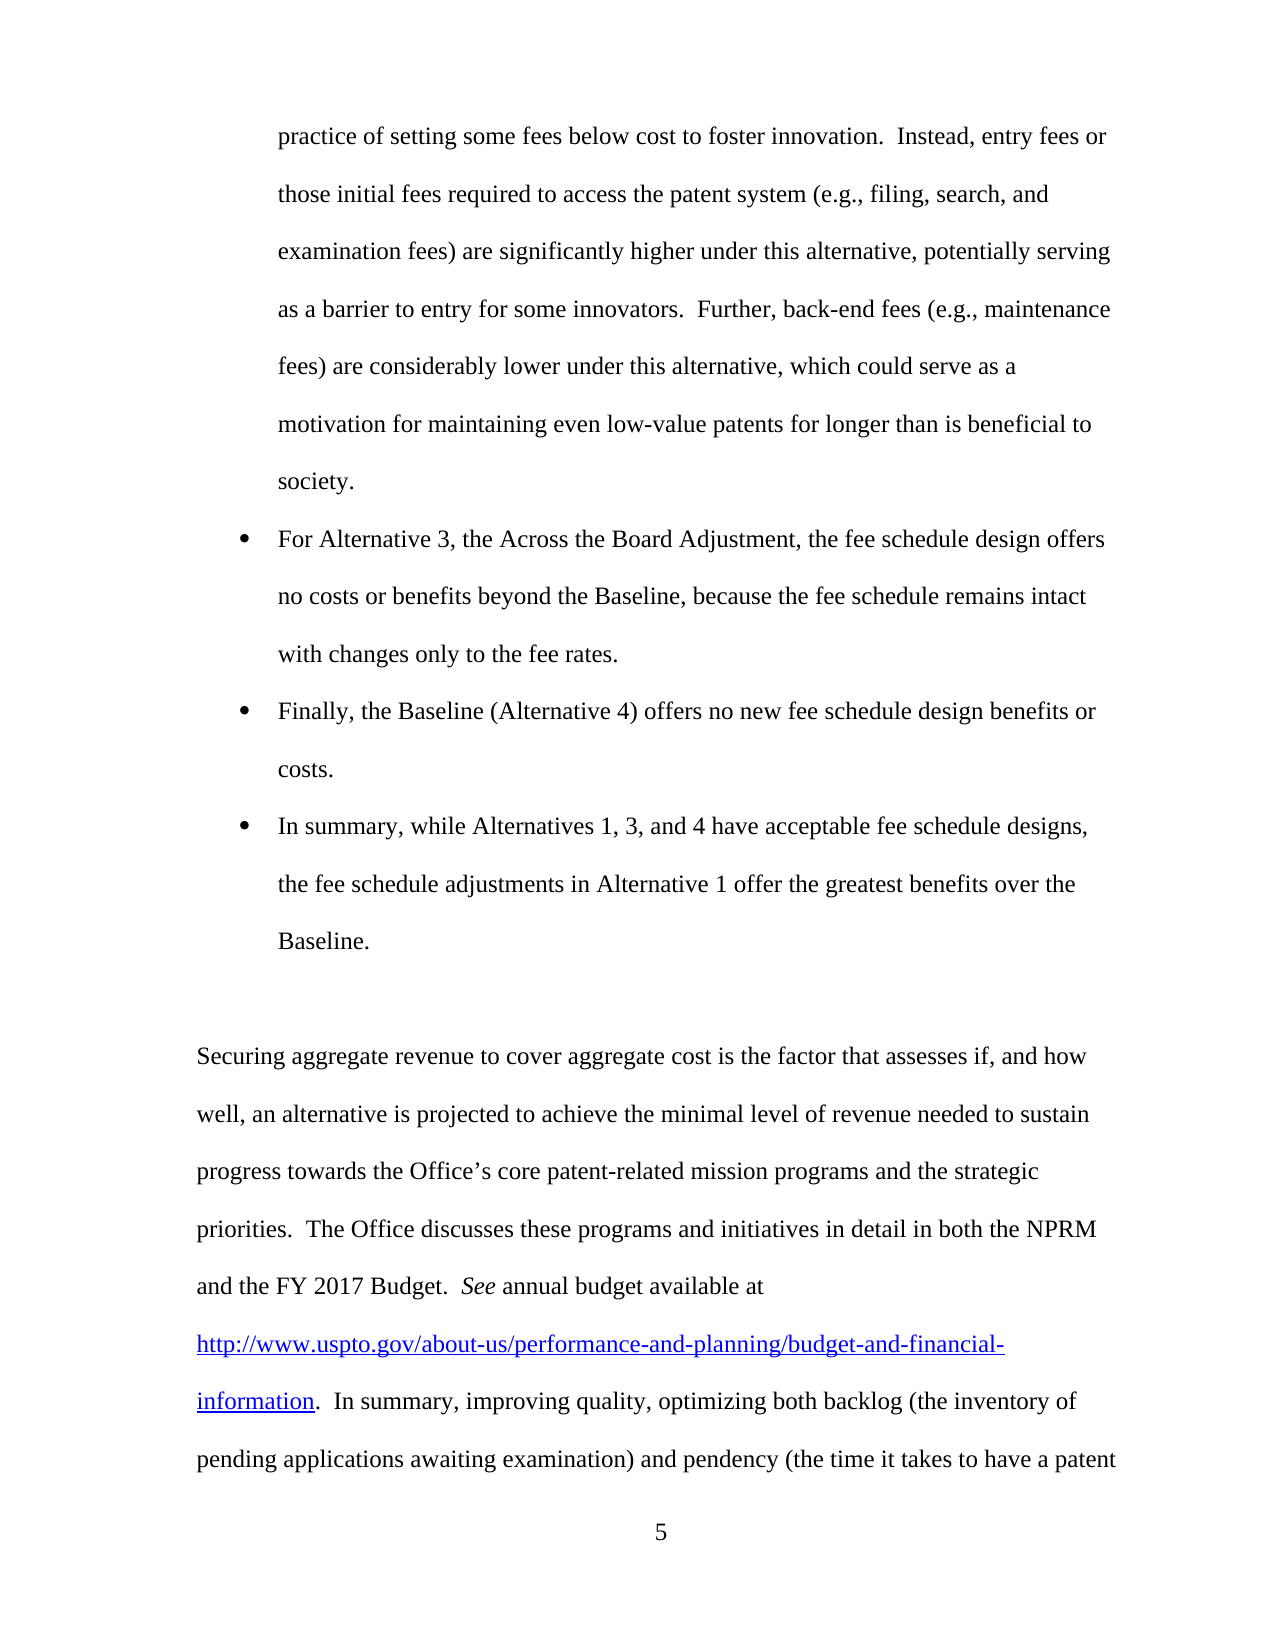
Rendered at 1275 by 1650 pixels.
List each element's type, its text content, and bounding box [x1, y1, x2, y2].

list For Alternative 3, the Across the Board Adjustment, the fee schedule design offers no costs or benefits beyond the Baseline, because the fee schedule remains intact with changes only to the fee rates. [240, 524, 1125, 668]
list In summary, while Alternatives 1, 3, and 4 have acceptable fee schedule designs, the fee schedule adjustments in Alternative 1 offer the greatest benefits over the Baseline. [240, 811, 1125, 955]
list Finally, the Baseline (Alternative 4) offers no new fee schedule design benefits or costs. [240, 696, 1125, 783]
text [196, 1041, 1125, 1473]
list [240, 121, 1125, 495]
